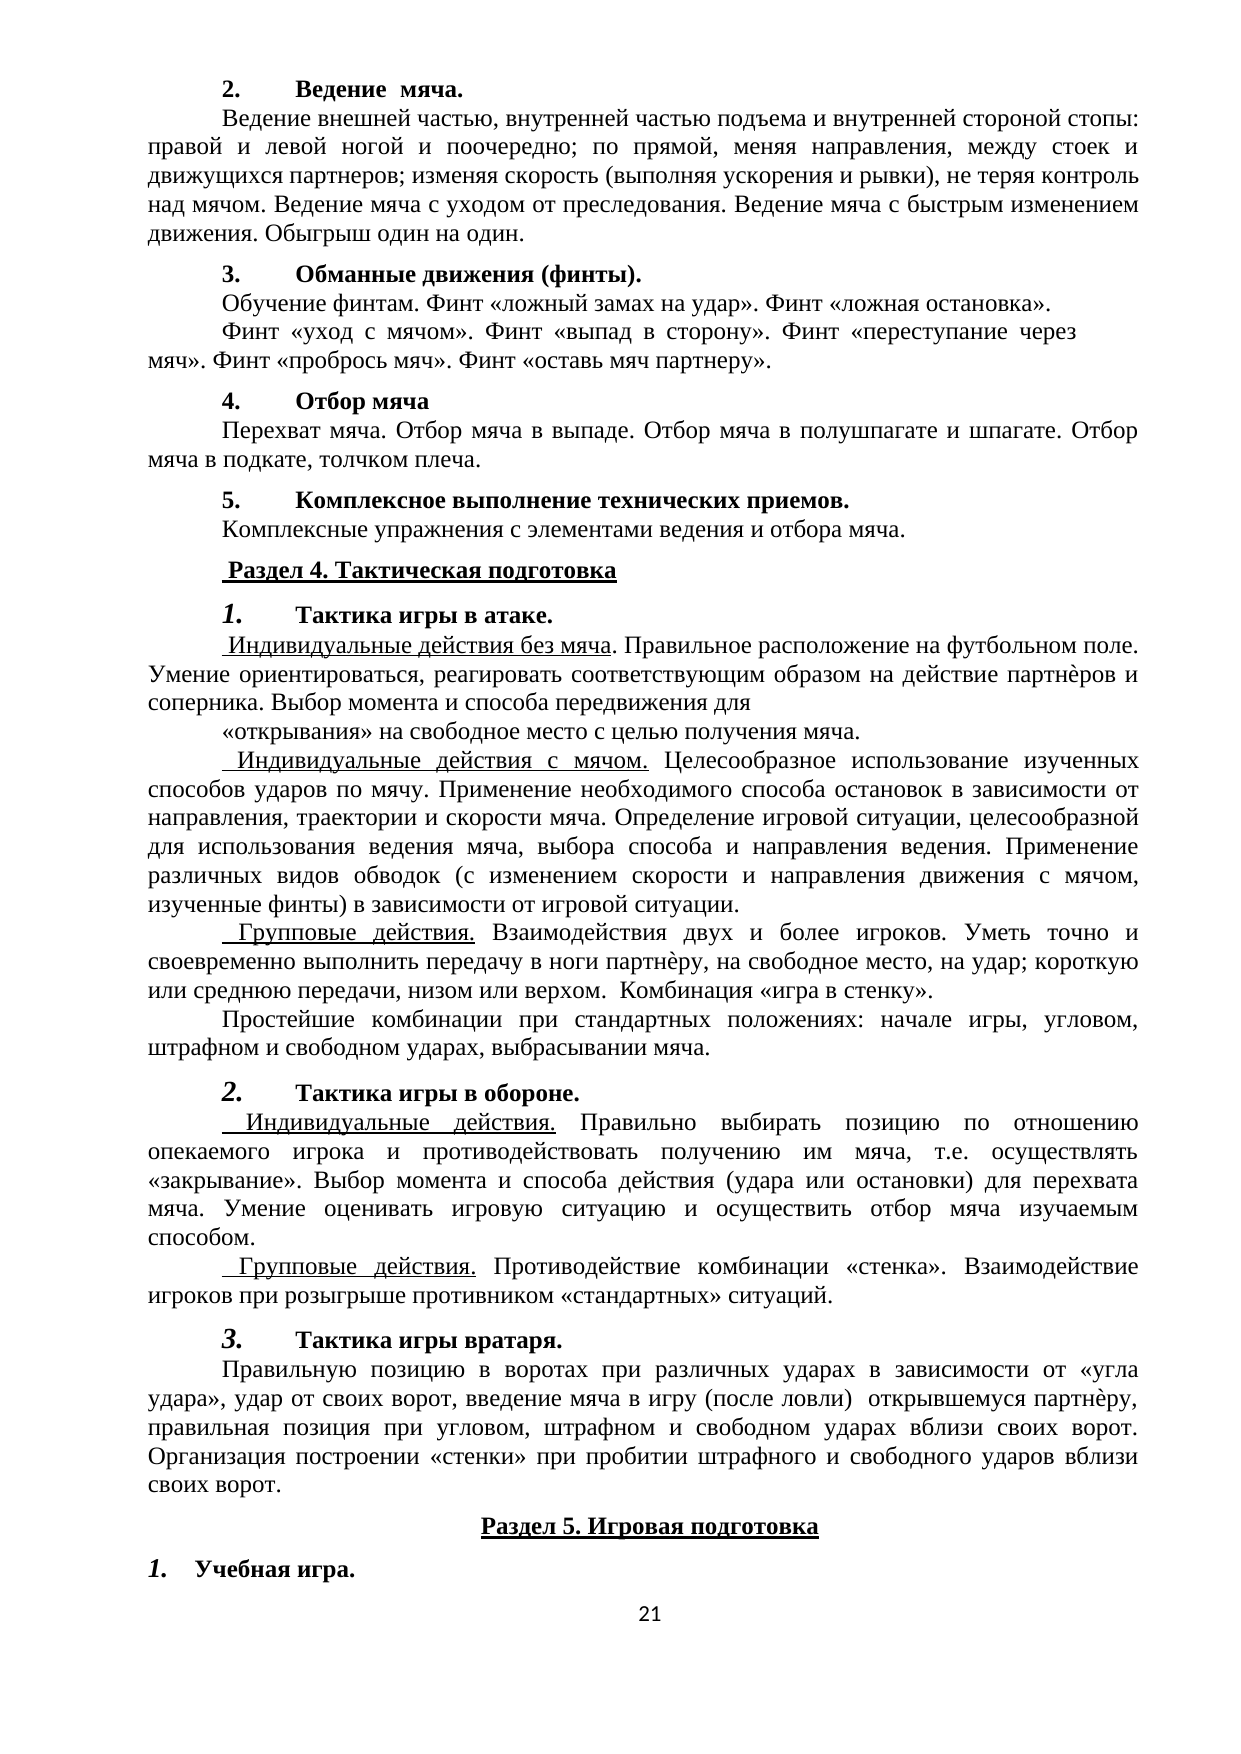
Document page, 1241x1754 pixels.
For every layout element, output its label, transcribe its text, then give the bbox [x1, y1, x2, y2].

subtitle Ведение мяча. [148, 74, 1152, 103]
subtitle Раздел 5. Игровая подготовка [148, 1511, 1152, 1539]
subtitle Тактика игры в обороне. [148, 1074, 1152, 1107]
text Перехват мяча. Отбор мяча в выпаде. Отбор мяча в полушпагате и шпагате. Отбор мяча в подкате, толчком плеча. [148, 415, 1139, 473]
text Индивидуальные действия с мячом. Целесообразное использование изученных способов ударов по мячу. Применение необходимого способа остановок в зависимости от направления, траектории и скорости мяча. Определение игровой ситуации, целесообразной для использования ведения мяча, выбора способа и направления ведения. Применение различных видов обводок (с изменением скорости и направления движения с мячом, изученные финты) в зависимости от игровой ситуации. [148, 745, 1140, 917]
text «открывания» на свободное место с целью получения мяча. [148, 716, 1152, 745]
text Финт «уход с мячом». Финт «выпад в сторону». Финт «переступание через мяч». Финт «пробрось мяч». Финт «оставь мяч партнеру». [148, 316, 1078, 374]
text Обучение финтам. Финт «ложный замах на удар». Финт «ложная остановка». [148, 288, 1152, 316]
text Групповые действия. Взаимодействия двух и более игроков. Уметь точно и своевременно выполнить передачу в ноги партнѐру, на свободное место, на удар; короткую или среднюю передачи, низом или верхом. Комбинация «игра в стенку». [148, 917, 1140, 1004]
text Правильную позицию в воротах при различных ударах в зависимости от «угла удара», удар от своих ворот, введение мяча в игру (после ловли) открывшемуся партнѐру, правильная позиция при угловом, штрафном и свободном ударах вблизи своих ворот. Организация построении «стенки» при пробитии штрафного и свободного ударов вблизи своих ворот. [148, 1354, 1140, 1498]
subtitle Тактика игры в атаке. [148, 596, 1152, 630]
subtitle Отбор мяча [148, 386, 1152, 415]
text Индивидуальные действия без мяча. Правильное расположение на футбольном поле. Умение ориентироваться, реагировать соответствующим образом на действие партнѐров и соперника. Выбор момента и способа передвижения для [148, 630, 1139, 716]
subtitle Раздел 4. Тактическая подготовка [148, 555, 1152, 584]
subtitle Учебная игра. [148, 1552, 1152, 1583]
subtitle Тактика игры вратаря. [148, 1321, 1152, 1354]
text Индивидуальные действия. Правильно выбирать позицию по отношению опекаемого игрока и противодействовать получению им мяча, т.е. осуществлять «закрывание». Выбор момента и способа действия (удара или остановки) для перехвата мяча. Умение оценивать игровую ситуацию и осуществить отбор мяча изучаемым способом. [148, 1107, 1139, 1251]
text Ведение внешней частью, внутренней частью подъема и внутренней стороной стопы: правой и левой ногой и поочередно; по прямой, меняя направления, между стоек и движущихся партнеров; изменяя скорость (выполняя ускорения и рывки), не теряя контроль над мячом. Ведение мяча с уходом от преследования. Ведение мяча с быстрым изменением движения. Обыгрыш один на один. [148, 103, 1140, 246]
text Групповые действия. Противодействие комбинации «стенка». Взаимодействие игроков при розыгрыше противником «стандартных» ситуаций. [148, 1251, 1139, 1308]
text Простейшие комбинации при стандартных положениях: начале игры, угловом, штрафном и свободном ударах, выбрасывании мяча. [148, 1004, 1139, 1061]
text Комплексные упражнения с элементами ведения и отбора мяча. [148, 514, 1152, 543]
subtitle Обманные движения (финты). [148, 259, 1152, 288]
subtitle Комплексное выполнение технических приемов. [148, 485, 1152, 514]
